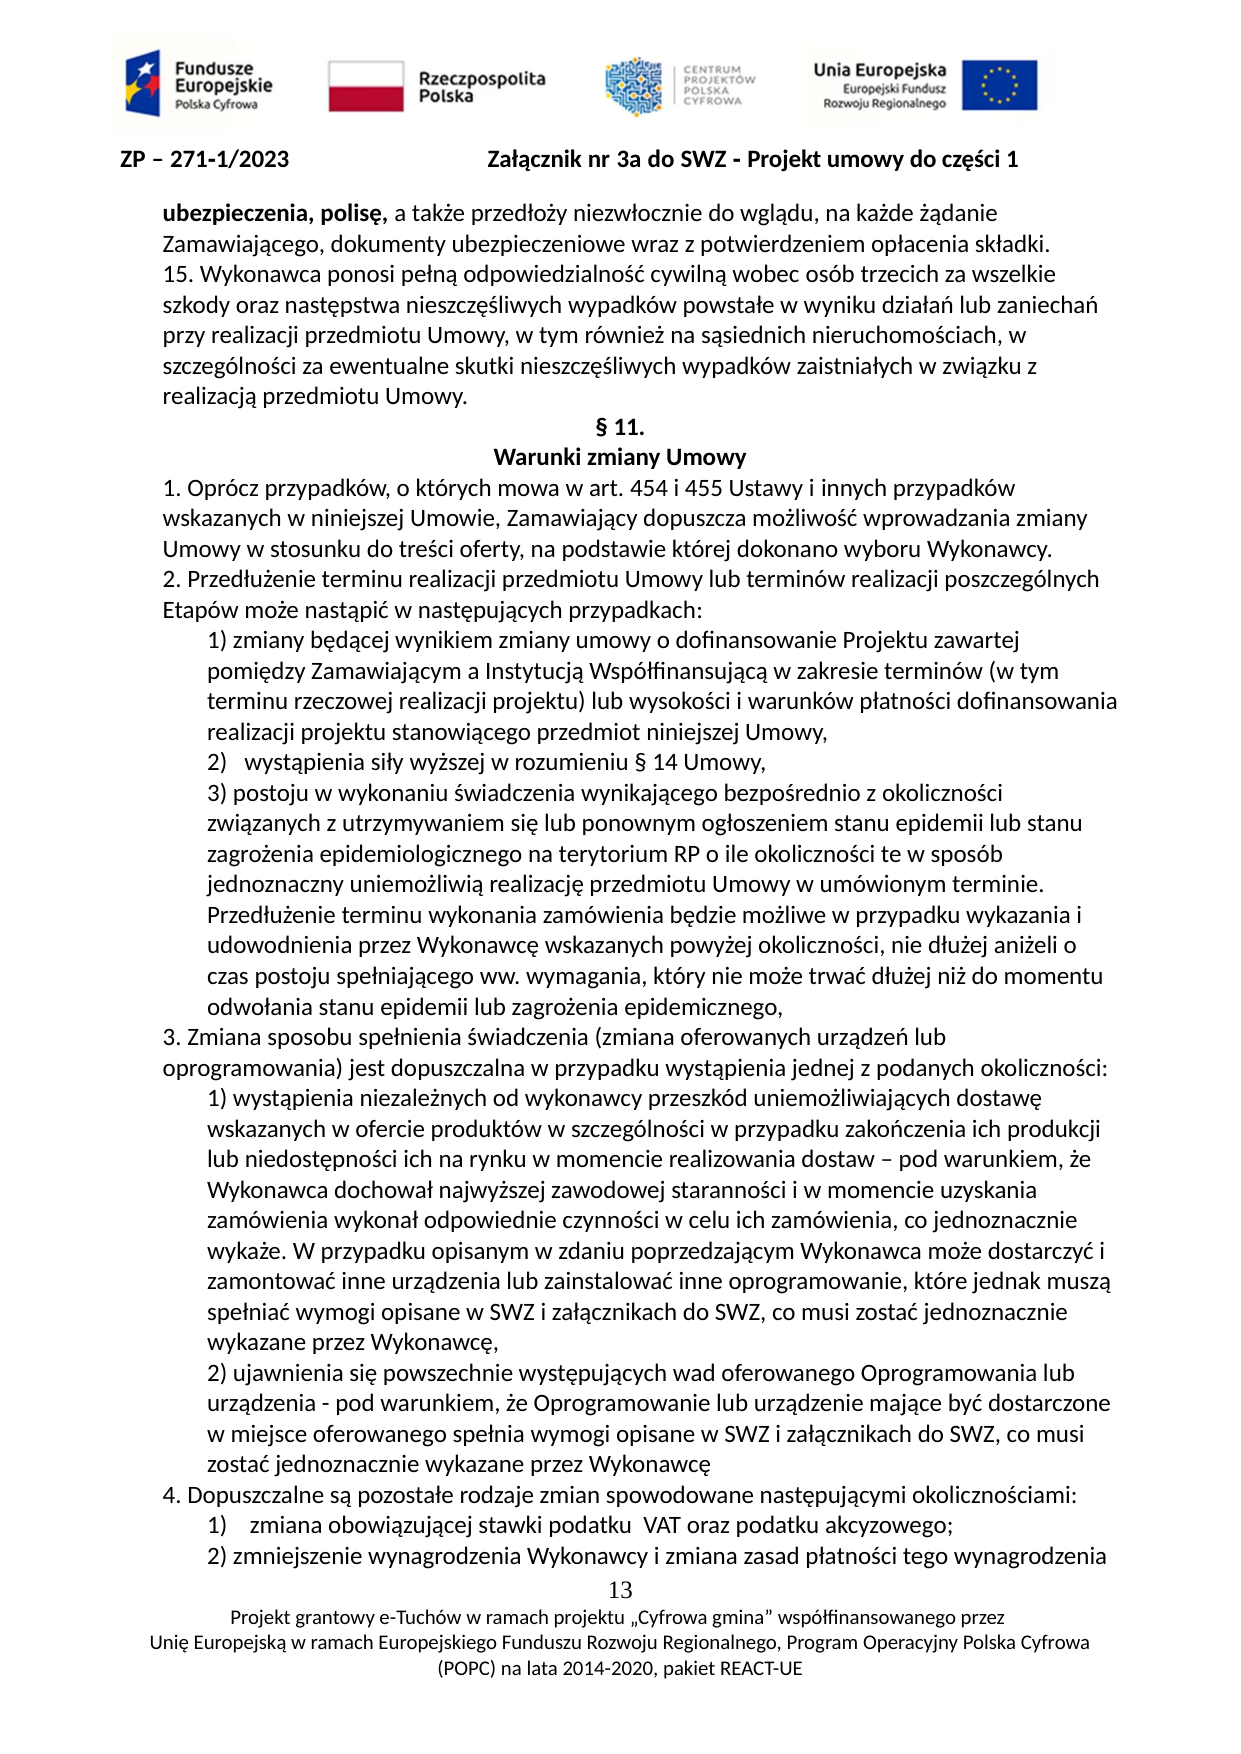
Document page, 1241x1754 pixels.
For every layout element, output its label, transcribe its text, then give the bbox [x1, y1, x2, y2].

text 2. Przedłużenie terminu realizacji przedmiotu Umowy lub terminów realizacji poszczególnych Etapów może nastąpić w następujących przypadkach: [162, 563, 1122, 624]
list 3. Zmiana sposobu spełnienia świadczenia (zmiana oferowanych urządzeń lub oprogramowania) jest dopuszczalna w przypadku wystąpienia jednej z podanych okoliczności: [162, 1021, 1122, 1082]
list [162, 197, 1122, 258]
text Warunki zmiany Umowy [118, 441, 1122, 472]
list 3) postoju w wykonaniu świadczenia wynikającego bezpośrednio z okoliczności związanych z utrzymywaniem się lub ponownym ogłoszeniem stanu epidemii lub stanu zagrożenia epidemiologicznego na terytorium RP o ile okoliczności te w sposób jednoznaczny uniemożliwią realizację przedmiotu Umowy w umówionym terminie. Przedłużenie terminu wykonania zamówienia będzie możliwe w przypadku wykazania i udowodnienia przez Wykonawcę wskazanych powyżej okoliczności, nie dłużej aniżeli o czas postoju spełniającego ww. wymagania, który nie może trwać dłużej niż do momentu odwołania stanu epidemii lub zagrożenia epidemicznego, [207, 777, 1122, 1021]
list 15. Wykonawca ponosi pełną odpowiedzialność cywilną wobec osób trzecich za wszelkie szkody oraz następstwa nieszczęśliwych wypadków powstałe w wyniku działań lub zaniechań przy realizacji przedmiotu Umowy, w tym również na sąsiednich nieruchomościach, w szczególności za ewentualne skutki nieszczęśliwych wypadków zaistniałych w związku z realizacją przedmiotu Umowy. [162, 258, 1122, 411]
list 2) ujawnienia się powszechnie występujących wad oferowanego Oprogramowania lub urządzenia - pod warunkiem, że Oprogramowanie lub urządzenie mające być dostarczone w miejsce oferowanego spełnia wymogi opisane w SWZ i załącznikach do SWZ, co musi zostać jednoznacznie wykazane przez Wykonawcę [207, 1357, 1122, 1479]
list 4. Dopuszczalne są pozostałe rodzaje zmian spowodowane następującymi okolicznościami: [162, 1479, 1122, 1509]
text § 11. [118, 411, 1122, 441]
picture [108, 32, 1054, 140]
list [207, 1540, 1122, 1571]
list 1) zmiany będącej wynikiem zmiany umowy o dofinansowanie Projektu zawartej pomiędzy Zamawiającym a Instytucją Współfinansującą w zakresie terminów (w tym terminu rzeczowej realizacji projektu) lub wysokości i warunków płatności dofinansowania realizacji projektu stanowiącego przedmiot niniejszej Umowy, [207, 624, 1122, 747]
list 2) wystąpienia siły wyższej w rozumieniu § 14 Umowy, [207, 747, 1122, 777]
list 1) wystąpienia niezależnych od wykonawcy przeszkód uniemożliwiających dostawę wskazanych w ofercie produktów w szczególności w przypadku zakończenia ich produkcji lub niedostępności ich na rynku w momencie realizowania dostaw – pod warunkiem, że Wykonawca dochował najwyższej zawodowej staranności i w momencie uzyskania zamówienia wykonał odpowiednie czynności w celu ich zamówienia, co jednoznacznie wykaże. W przypadku opisanym w zdaniu poprzedzającym Wykonawca może dostarczyć i zamontować inne urządzenia lub zainstalować inne oprogramowanie, które jednak muszą spełniać wymogi opisane w SWZ i załącznikach do SWZ, co musi zostać jednoznacznie wykazane przez Wykonawcę, [207, 1082, 1122, 1357]
list 1. Oprócz przypadków, o których mowa w art. 454 i 455 Ustawy i innych przypadków wskazanych w niniejszej Umowie, Zamawiający dopuszcza możliwość wprowadzania zmiany Umowy w stosunku do treści oferty, na podstawie której dokonano wyboru Wykonawcy. [162, 472, 1122, 563]
list 1) zmiana obowiązującej stawki podatku VAT oraz podatku akcyzowego; [207, 1509, 1122, 1540]
